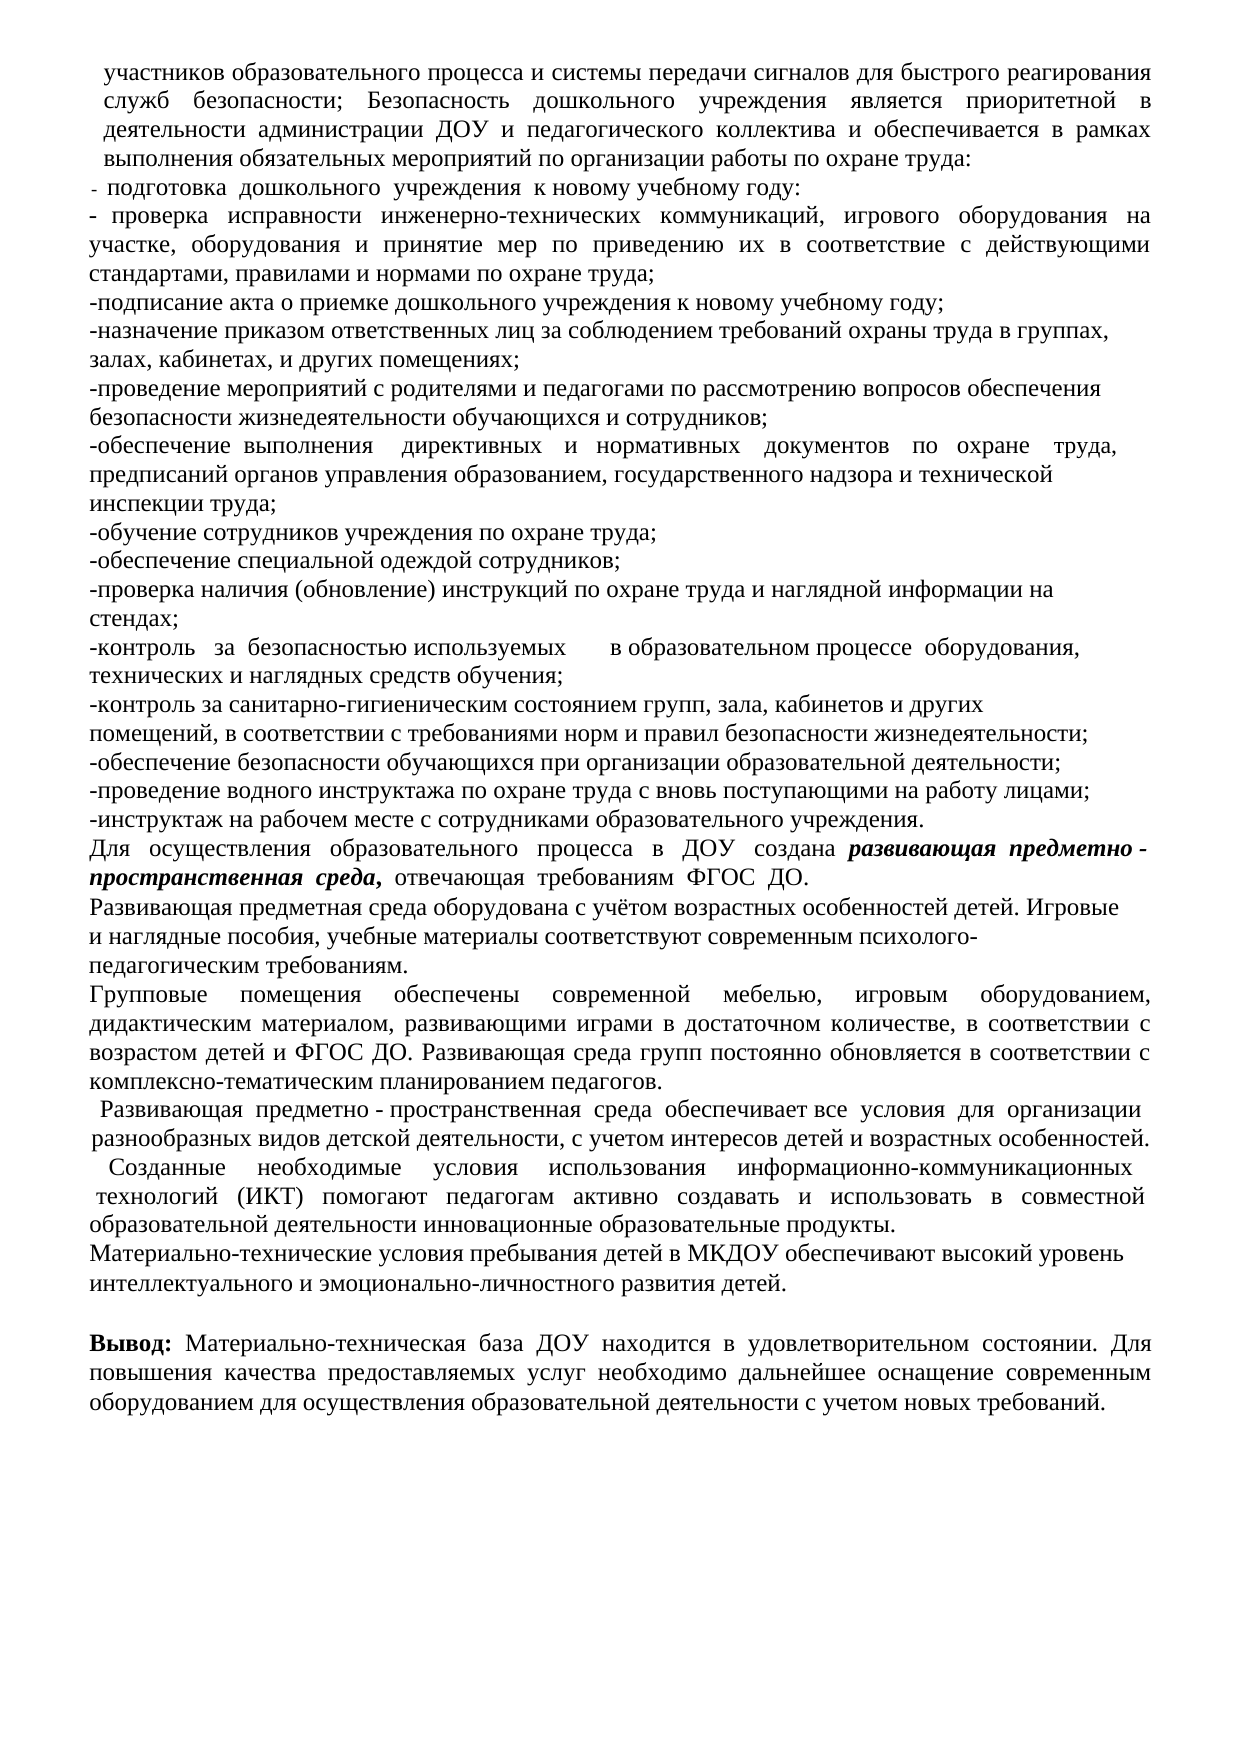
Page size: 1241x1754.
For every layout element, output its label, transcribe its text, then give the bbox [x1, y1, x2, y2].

text - подготовка дошкольного учреждения к новому учебному году: [77, 172, 1163, 200]
text Материально-технические условия пребывания детей в МКДОУ обеспечивают высокий уровень интеллектуального и эмоционально-личностного развития детей. [89, 1238, 1163, 1297]
text -проведение водного инструктажа по охране труда с вновь поступающими на работу лицами; [89, 775, 1163, 804]
text -обеспечение специальной одеждой сотрудников; [89, 545, 1163, 574]
text -обеспечение выполнения директивных и нормативных документов по охране труда, предписаний органов управления образованием, государственного надзора и технической инспекции труда; [89, 430, 1118, 517]
text -проведение мероприятий с родителями и педагогами по рассмотрению вопросов обеспечения безопасности жизнедеятельности обучающихся и сотрудников; [89, 373, 1118, 430]
text -контроль за безопасностью используемых в образовательном процессе оборудования, технических и наглядных средств обучения; [89, 632, 1093, 689]
text Для осуществления образовательного процесса в ДОУ создана развивающая предметно - пространственная среда, отвечающая требованиям ФГОС ДО. [89, 833, 1150, 890]
text Развивающая предметная среда оборудована с учётом возрастных особенностей детей. Игровые и наглядные пособия, учебные материалы соответствуют современным психолого- педагогическим требованиям. [89, 892, 1123, 979]
text -контроль за санитарно-гигиеническим состоянием групп, зала, кабинетов и других помещений, в соответствии с требованиями норм и правил безопасности жизнедеятельности; [89, 689, 1118, 747]
text Групповые помещения обеспечены современной мебелью, игровым оборудованием, дидактическим материалом, развивающими играми в достаточном количестве, в соответствии с возрастом детей и ФГОС ДО. Развивающая среда групп постоянно обновляется в соответствии с комплексно-тематическим планированием педагогов. [89, 979, 1152, 1094]
text образовательной деятельности инновационные образовательные продукты. [89, 1209, 1163, 1238]
text Вывод: Материально-техническая база ДОУ находится в удовлетворительном состоянии. Для повышения качества предоставляемых услуг необходимо дальнейшее оснащение современным оборудованием для осуществления образовательной деятельности с учетом новых требований. [89, 1328, 1152, 1416]
text участников образовательного процесса и системы передачи сигналов для быстрого реагирования служб безопасности; Безопасность дошкольного учреждения является приоритетной в деятельности администрации ДОУ и педагогического коллектива и обеспечивается в рамках выполнения обязательных мероприятий по организации работы по охране труда: [103, 57, 1152, 172]
text Развивающая предметно - пространственная среда обеспечивает все условия для организации разнообразных видов детской деятельности, с учетом интересов детей и возрастных особенностей. Созданные необходимые условия использования информационно-коммуникационных технологий (ИКТ) помогают педагогам активно создавать и использовать в совместной [89, 1094, 1152, 1209]
text -подписание акта о приемке дошкольного учреждения к новому учебному году; [89, 287, 1163, 315]
text -назначение приказом ответственных лиц за соблюдением требований охраны труда в группах, залах, кабинетах, и других помещениях; [89, 315, 1118, 373]
text -инструктаж на рабочем месте с сотрудниками образовательного учреждения. [89, 804, 1163, 833]
list проверка исправности инженерно-технических коммуникаций, игрового оборудования на участке, оборудования и принятие мер по приведению их в соответствие с действующими стандартами, правилами и нормами по охране труда; [89, 200, 1152, 287]
text -проверка наличия (обновление) инструкций по охране труда и наглядной информации на стендах; [89, 574, 1118, 632]
text -обучение сотрудников учреждения по охране труда; [89, 517, 1163, 545]
text -обеспечение безопасности обучающихся при организации образовательной деятельности; [89, 747, 1163, 775]
